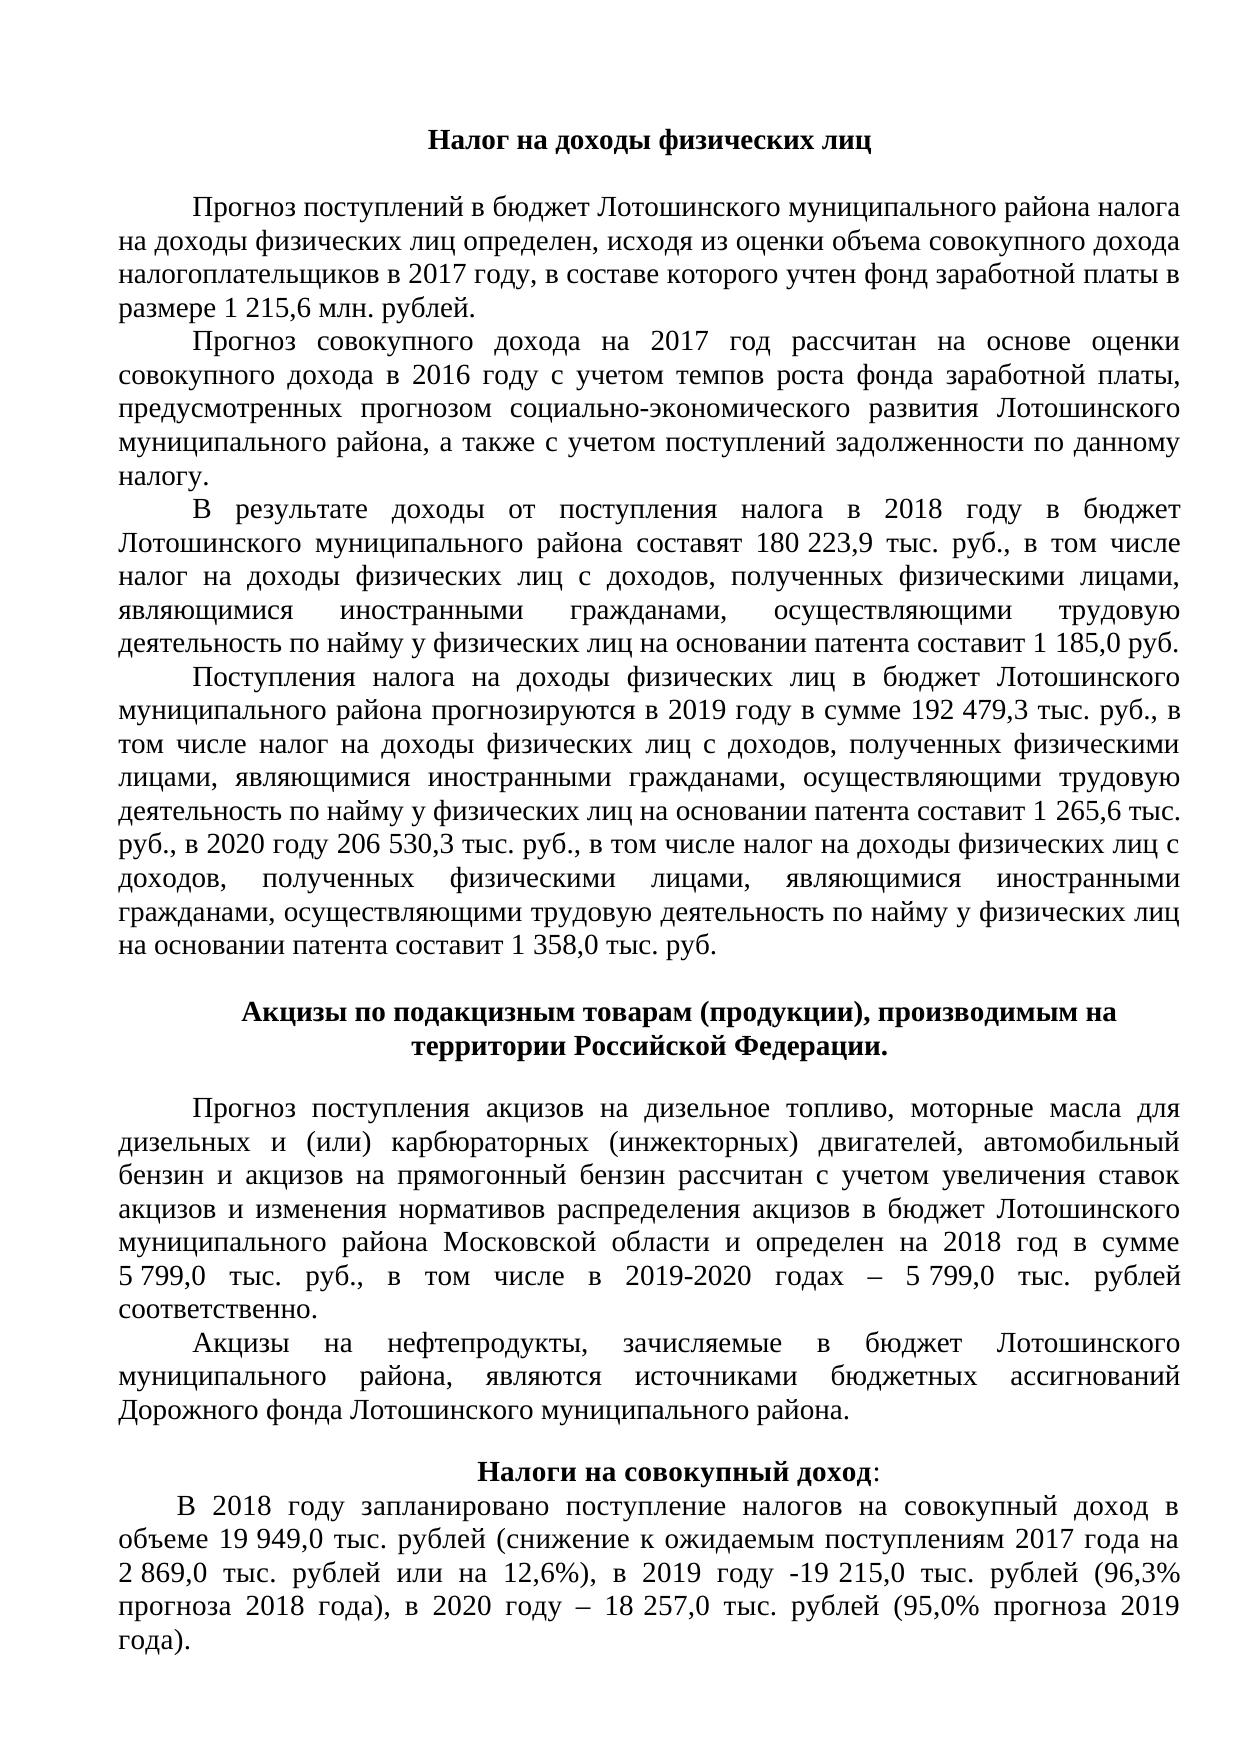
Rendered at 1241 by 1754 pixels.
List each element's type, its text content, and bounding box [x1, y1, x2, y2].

text Прогноз совокупного дохода на 2017 год рассчитан на основе оценки совокупного дохода в 2016 году с учетом темпов роста фонда заработной платы, предусмотренных прогнозом социально-экономического развития Лотошинского муниципального района, а также с учетом поступлений задолженности по данному налогу. [118, 323, 1181, 491]
text Налог на доходы физических лиц [118, 122, 1181, 156]
text Прогноз поступления акцизов на дизельное топливо, моторные масла для дизельных и (или) карбюраторных (инжекторных) двигателей, автомобильный бензин и акцизов на прямогонный бензин рассчитан с учетом увеличения ставок акцизов и изменения нормативов распределения акцизов в бюджет Лотошинского муниципального района Московской области и определен на 2018 год в сумме 5 799,0 тыс. руб., в том числе в 2019-2020 годах – 5 799,0 тыс. рублей соответственно. [118, 1090, 1181, 1325]
text Поступления налога на доходы физических лиц в бюджет Лотошинского муниципального района прогнозируются в 2019 году в сумме 192 479,3 тыс. руб., в том числе налог на доходы физических лиц с доходов, полученных физическими лицами, являющимися иностранными гражданами, осуществляющими трудовую деятельность по найму у физических лиц на основании патента составит 1 265,6 тыс. руб., в 2020 году 206 530,3 тыс. руб., в том числе налог на доходы физических лиц с доходов, полученных физическими лицами, являющимися иностранными гражданами, осуществляющими трудовую деятельность по найму у физических лиц на основании патента составит 1 358,0 тыс. руб. [118, 659, 1181, 961]
text Прогноз поступлений в бюджет Лотошинского муниципального района налога на доходы физических лиц определен, исходя из оценки объема совокупного дохода налогоплательщиков в 2017 году, в составе которого учтен фонд заработной платы в размере 1 215,6 млн. рублей. [118, 189, 1181, 323]
text Акцизы на нефтепродукты, зачисляемые в бюджет Лотошинского муниципального района, являются источниками бюджетных ассигнований Дорожного фонда Лотошинского муниципального района. [118, 1325, 1181, 1426]
subtitle Налоги на совокупный доход: [118, 1454, 1181, 1488]
subtitle В 2018 году запланировано поступление налогов на совокупный доход в объеме 19 949,0 тыс. рублей (снижение к ожидаемым поступлениям 2017 года на 2 869,0 тыс. рублей или на 12,6%), в 2019 году -19 215,0 тыс. рублей (96,3% прогноза 2018 года), в 2020 году – 18 257,0 тыс. рублей (95,0% прогноза 2019 года). [118, 1488, 1181, 1656]
text Акцизы по подакцизным товарам (продукции), производимым на территории Российской Федерации. [118, 994, 1181, 1061]
text В результате доходы от поступления налога в 2018 году в бюджет Лотошинского муниципального района составят 180 223,9 тыс. руб., в том числе налог на доходы физических лиц с доходов, полученных физическими лицами, являющимися иностранными гражданами, осуществляющими трудовую деятельность по найму у физических лиц на основании патента составит 1 185,0 руб. [118, 491, 1181, 659]
